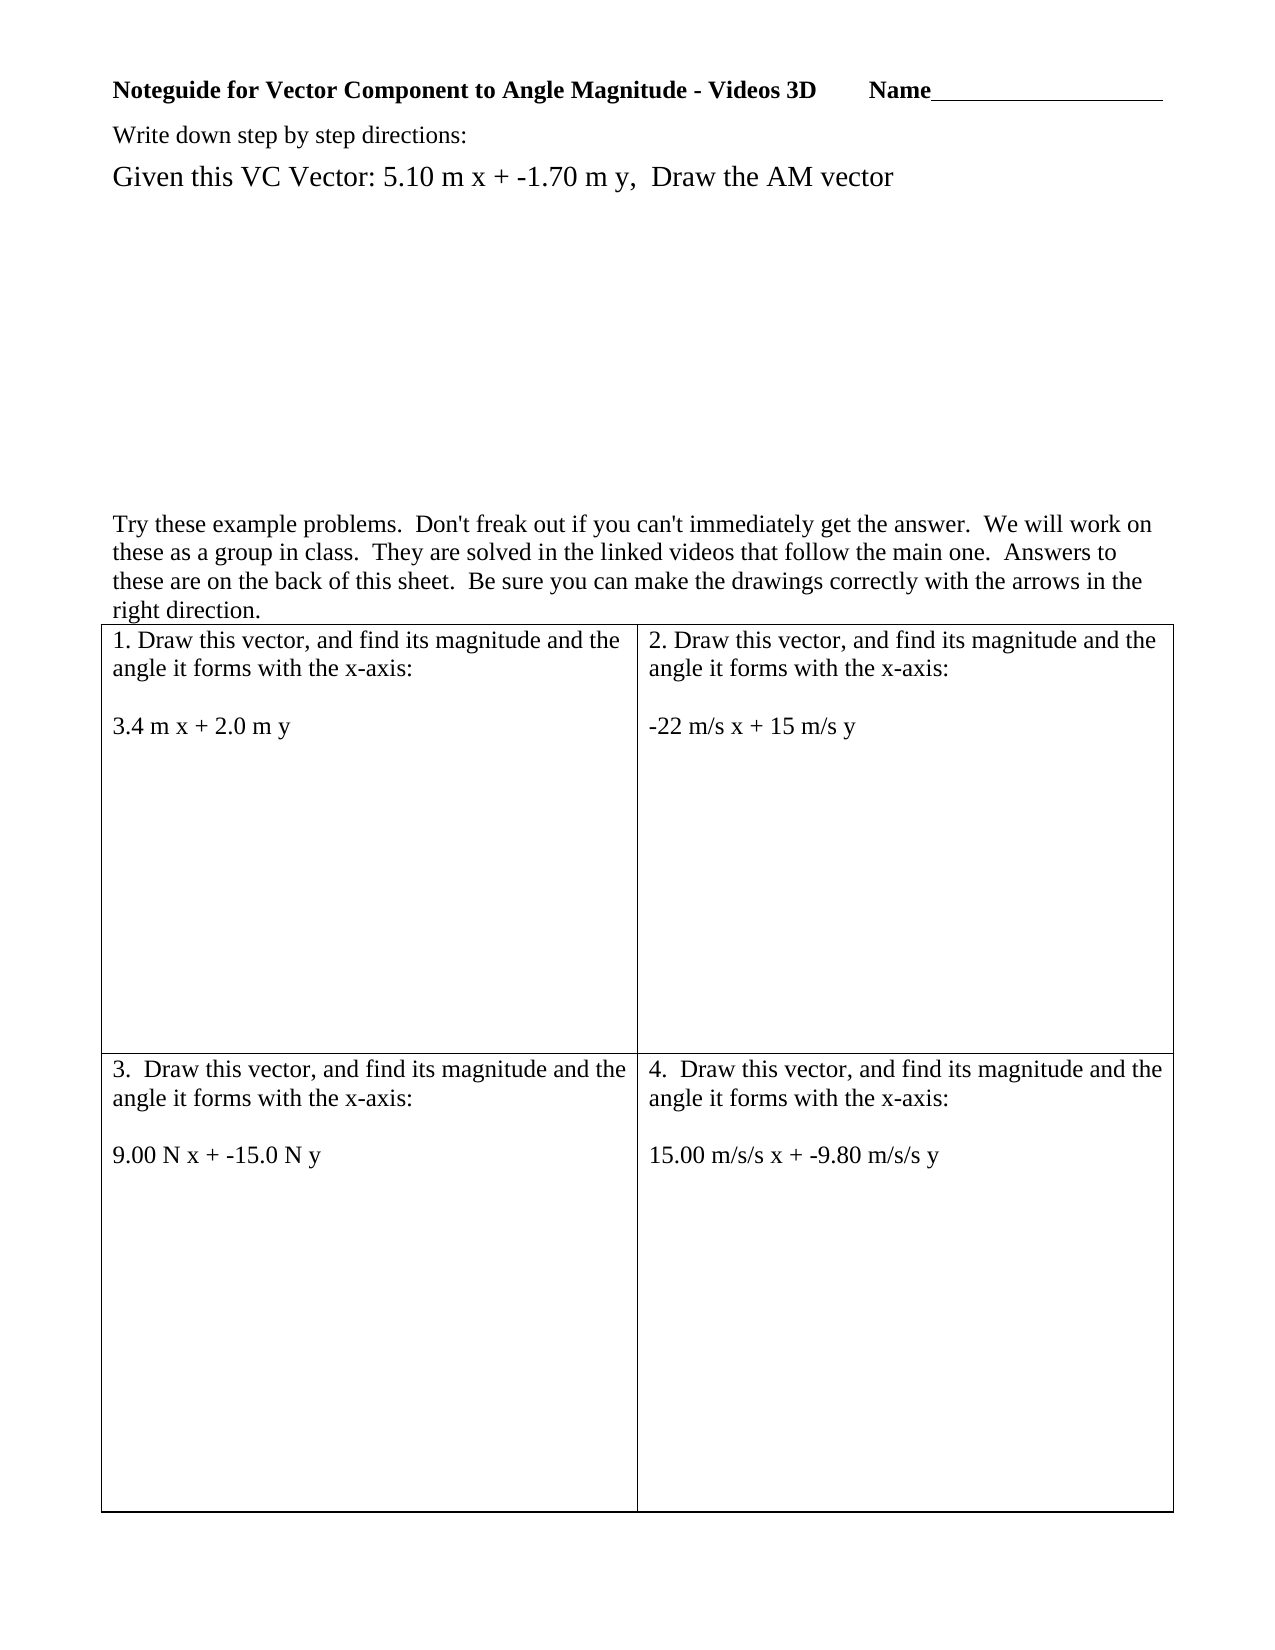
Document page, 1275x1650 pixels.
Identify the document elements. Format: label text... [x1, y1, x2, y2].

list Write down step by step directions: [112, 121, 1162, 149]
list Given this VC Vector: 5.10 m x + -1.70 m y, Draw the AM vector [112, 159, 1162, 192]
table_cell 4. Draw this vector, and find its magnitude and the angle it forms with the x-axis: 15.00 m/s/s x + -9.80 m/s/s y [638, 1054, 1173, 1511]
text Try these example problems. Don't freak out if you can't immediately get the answer. We will work on these as a group in class. They are solved in the linked videos that follow the main one. Answers to these are on the back of this sheet. Be sure you can make the drawings correctly with the arrows in the right direction. [112, 509, 1162, 624]
table_header 1. Draw this vector, and find its magnitude and the angle it forms with the x-axis: 3.4 m x + 2.0 m y [102, 625, 637, 1053]
table_header 2. Draw this vector, and find its magnitude and the angle it forms with the x-axis: -22 m/s x + 15 m/s y [638, 625, 1173, 1053]
text Noteguide for Vector Component to Angle Magnitude - Videos 3D Name [112, 75, 1162, 104]
table_cell 3. Draw this vector, and find its magnitude and the angle it forms with the x-axis: 9.00 N x + -15.0 N y [102, 1054, 637, 1511]
